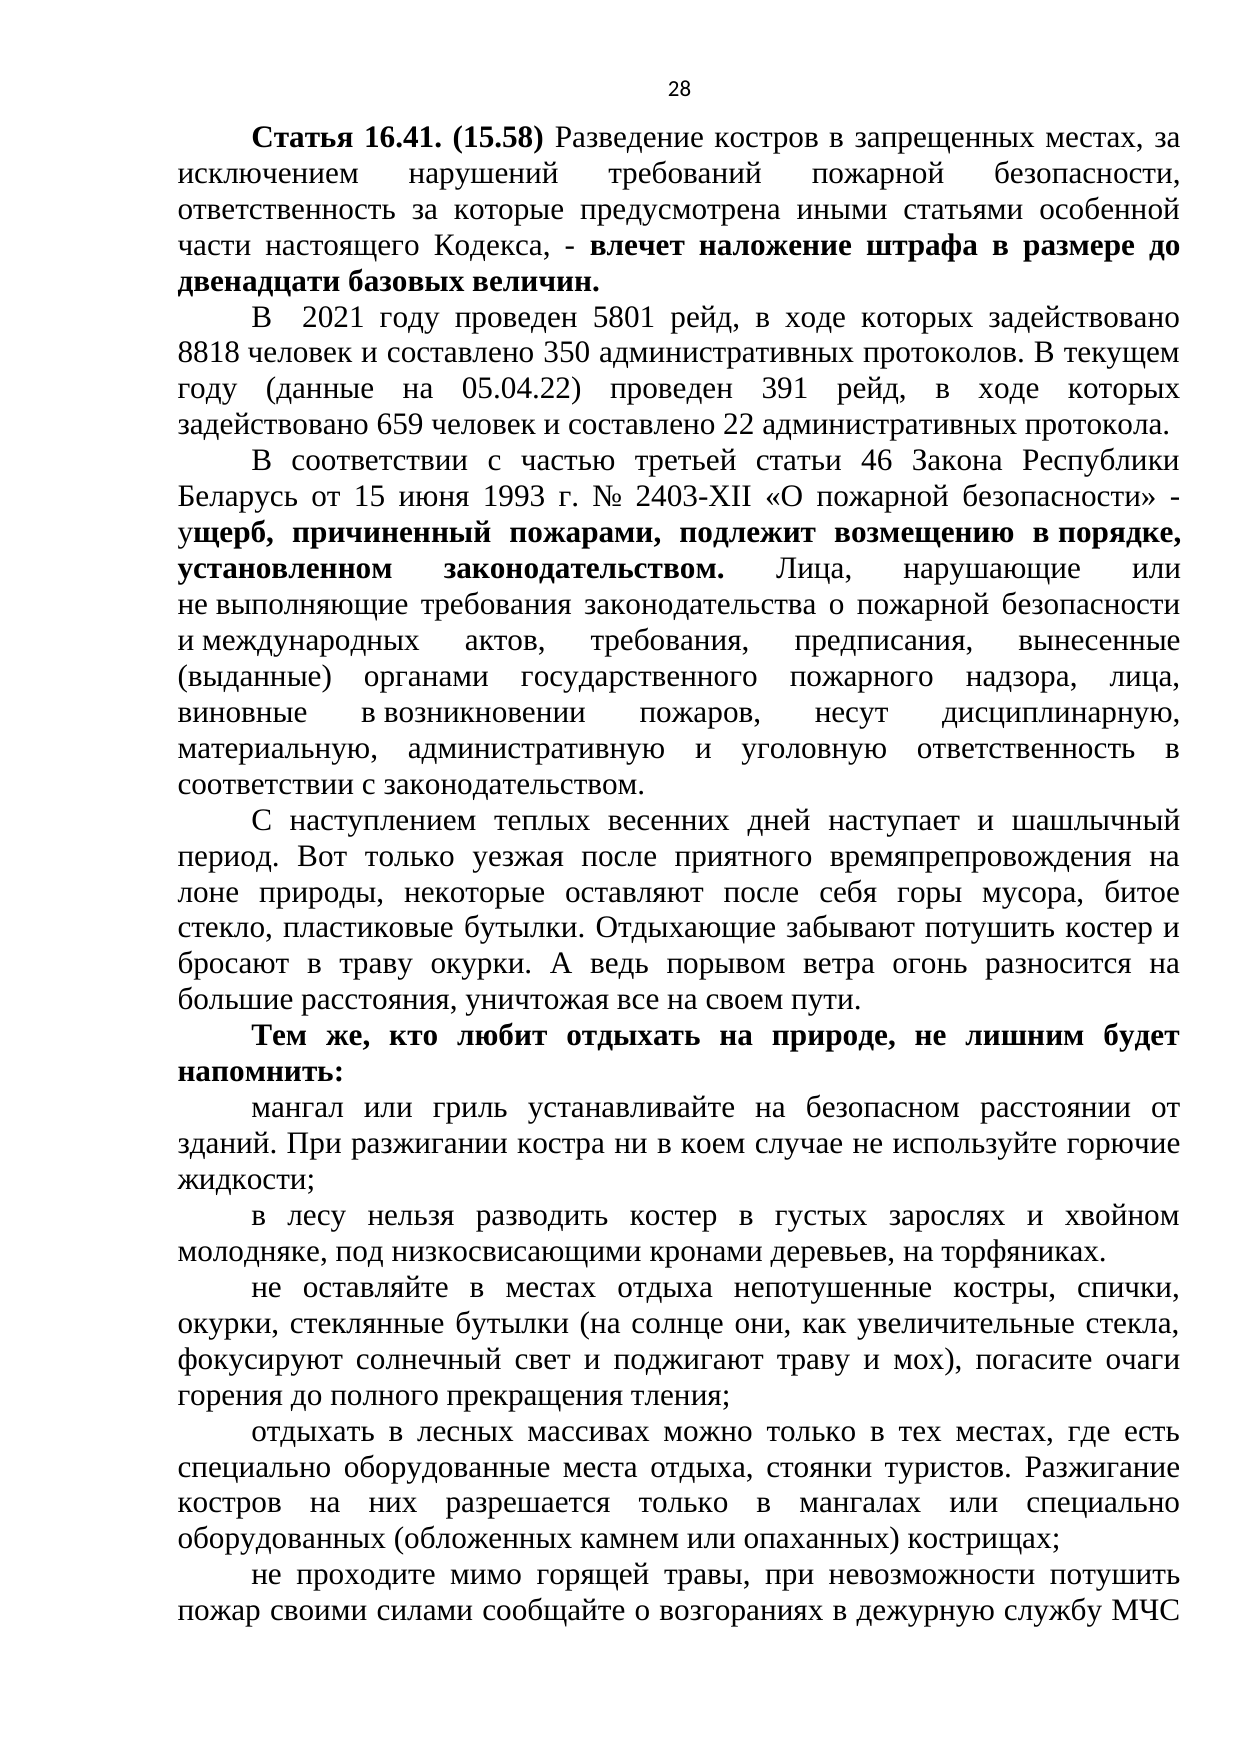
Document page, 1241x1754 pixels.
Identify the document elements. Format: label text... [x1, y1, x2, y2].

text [177, 1556, 1181, 1627]
text В соответствии с частью третьей статьи 46 Закона Республики Беларусь от 15 июня 1993 г. № 2403-XII «О пожарной безопасности» - ущерб, причиненный пожарами, подлежит возмещению в порядке, установленном законодательством. Лица, нарушающие или не выполняющие требования законодательства о пожарной безопасности и международных актов, требования, предписания, вынесенные (выданные) органами государственного пожарного надзора, лица, виновные в возникновении пожаров, несут дисциплинарную, материальную, административную и уголовную ответственность в соответствии с законодательством. [177, 442, 1181, 801]
text Статья 16.41. (15.58) Разведение костров в запрещенных местах, за исключением нарушений требований пожарной безопасности, ответственность за которые предусмотрена иными статьями особенной части настоящего Кодекса, - влечет наложение штрафа в размере до двенадцати базовых величин. [177, 118, 1181, 298]
text Тем же, кто любит отдыхать на природе, не лишним будет напомнить: [177, 1017, 1181, 1088]
text С наступлением теплых весенних дней наступает и шашлычный период. Вот только уезжая после приятного времяпрепровождения на лоне природы, некоторые оставляют после себя горы мусора, битое стекло, пластиковые бутылки. Отдыхающие забывают потушить костер и бросают в траву окурки. А ведь порывом ветра огонь разносится на большие расстояния, уничтожая все на своем пути. [177, 801, 1181, 1017]
text мангал или гриль устанавливайте на безопасном расстоянии от зданий. При разжигании костра ни в коем случае не используйте горючие жидкости; [177, 1088, 1181, 1196]
text не оставляйте в местах отдыха непотушенные костры, спички, окурки, стеклянные бутылки (на солнце они, как увеличительные стекла, фокусируют солнечный свет и поджигают траву и мох), погасите очаги горения до полного прекращения тления; [177, 1268, 1181, 1412]
text отдыхать в лесных массивах можно только в тех местах, где есть специально оборудованные места отдыха, стоянки туристов. Разжигание костров на них разрешается только в мангалах или специально оборудованных (обложенных камнем или опаханных) кострищах; [177, 1412, 1181, 1556]
text в лесу нельзя разводить костер в густых зарослях и хвойном молодняке, под низкосвисающими кронами деревьев, на торфяниках. [177, 1196, 1181, 1268]
text В 2021 году проведен 5801 рейд, в ходе которых задействовано 8818 человек и составлено 350 административных протоколов. В текущем году (данные на 05.04.22) проведен 391 рейд, в ходе которых задействовано 659 человек и составлено 22 административных протокола. [177, 298, 1181, 442]
